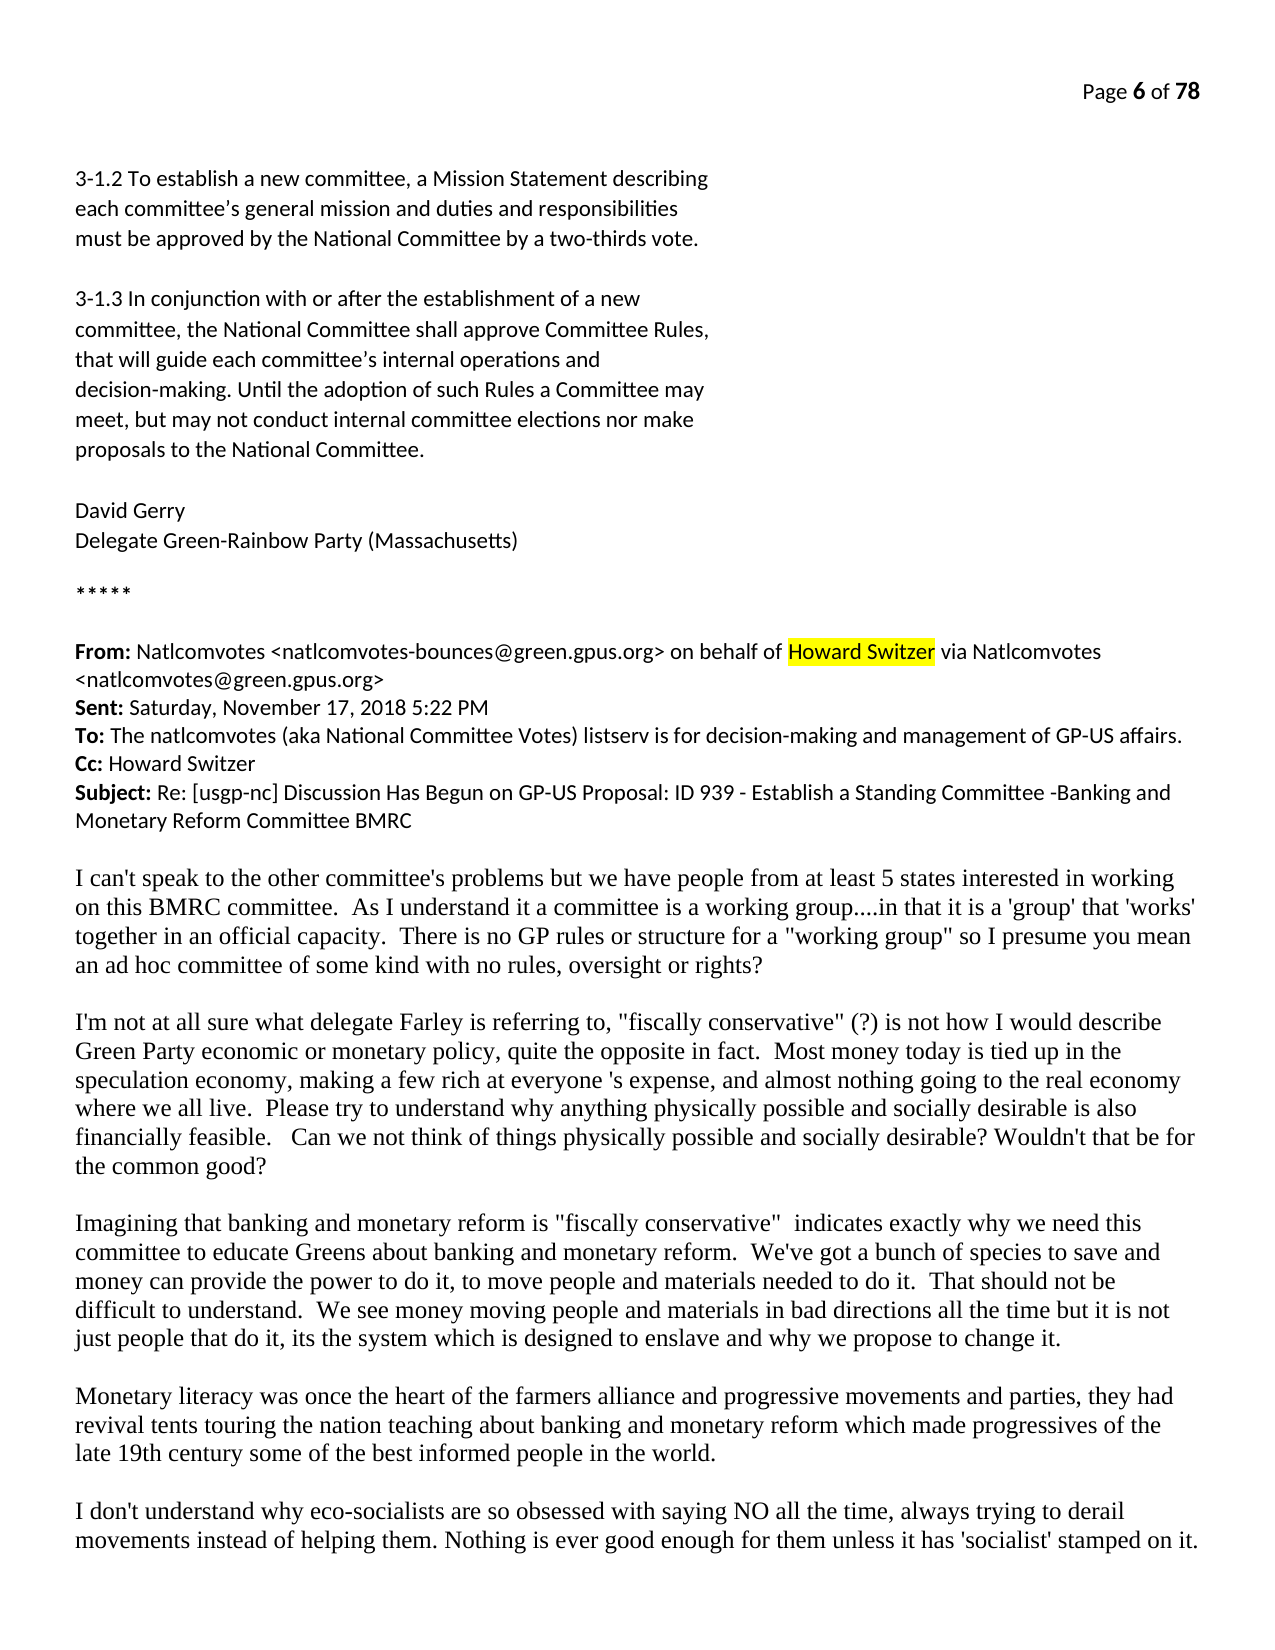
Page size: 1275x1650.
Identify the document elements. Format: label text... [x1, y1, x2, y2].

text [75, 133, 1200, 554]
text ***** [75, 581, 1200, 609]
text I'm not at all sure what delegate Farley is referring to, "fiscally conservative" (?) is not how I would describe Green Party economic or monetary policy, quite the opposite in fact. Most money today is tied up in the speculation economy, making a few rich at everyone 's expense, and almost nothing going to the real economy where we all live. Please try to understand why anything physically possible and socially desirable is also financially feasible. Can we not think of things physically possible and socially desirable? Wouldn't that be for the common good? [75, 1007, 1200, 1180]
text I don't understand why eco-socialists are so obsessed with saying NO all the time, always trying to derail movements instead of helping them. Nothing is ever good enough for them unless it has 'socialist' stamped on it. [75, 1496, 1200, 1553]
text Monetary literacy was once the heart of the farmers alliance and progressive movements and parties, they had revival tents touring the nation teaching about banking and monetary reform which made progressives of the late 19th century some of the best informed people in the world. [75, 1381, 1200, 1467]
text I can't speak to the other committee's problems but we have people from at least 5 states interested in working on this BMRC committee. As I understand it a committee is a working group....in that it is a 'group' that 'works' together in an official capacity. There is no GP rules or structure for a "working group" so I presume you mean an ad hoc committee of some kind with no rules, oversight or rights? [75, 863, 1200, 978]
text Imagining that banking and monetary reform is "fiscally conservative" indicates exactly why we need this committee to educate Greens about banking and monetary reform. We've got a bunch of species to save and money can provide the power to do it, to move people and materials needed to do it. That should not be difficult to understand. We see money moving people and materials in bad directions all the time but it is not just people that do it, its the system which is designed to enslave and why we propose to change it. [75, 1208, 1200, 1352]
text From: Natlcomvotes <natlcomvotes-bounces@green.gpus.org> on behalf of Howard Switzer via Natlcomvotes <natlcomvotes@green.gpus.org> Sent: Saturday, November 17, 2018 5:22 PM To: The natlcomvotes (aka National Committee Votes) listserv is for decision-making and management of GP-US affairs. Cc: Howard Switzer Subject: Re: [usgp-nc] Discussion Has Begun on GP-US Proposal: ID 939 - Establish a Standing Committee -Banking and Monetary Reform Committee BMRC [75, 637, 1200, 835]
